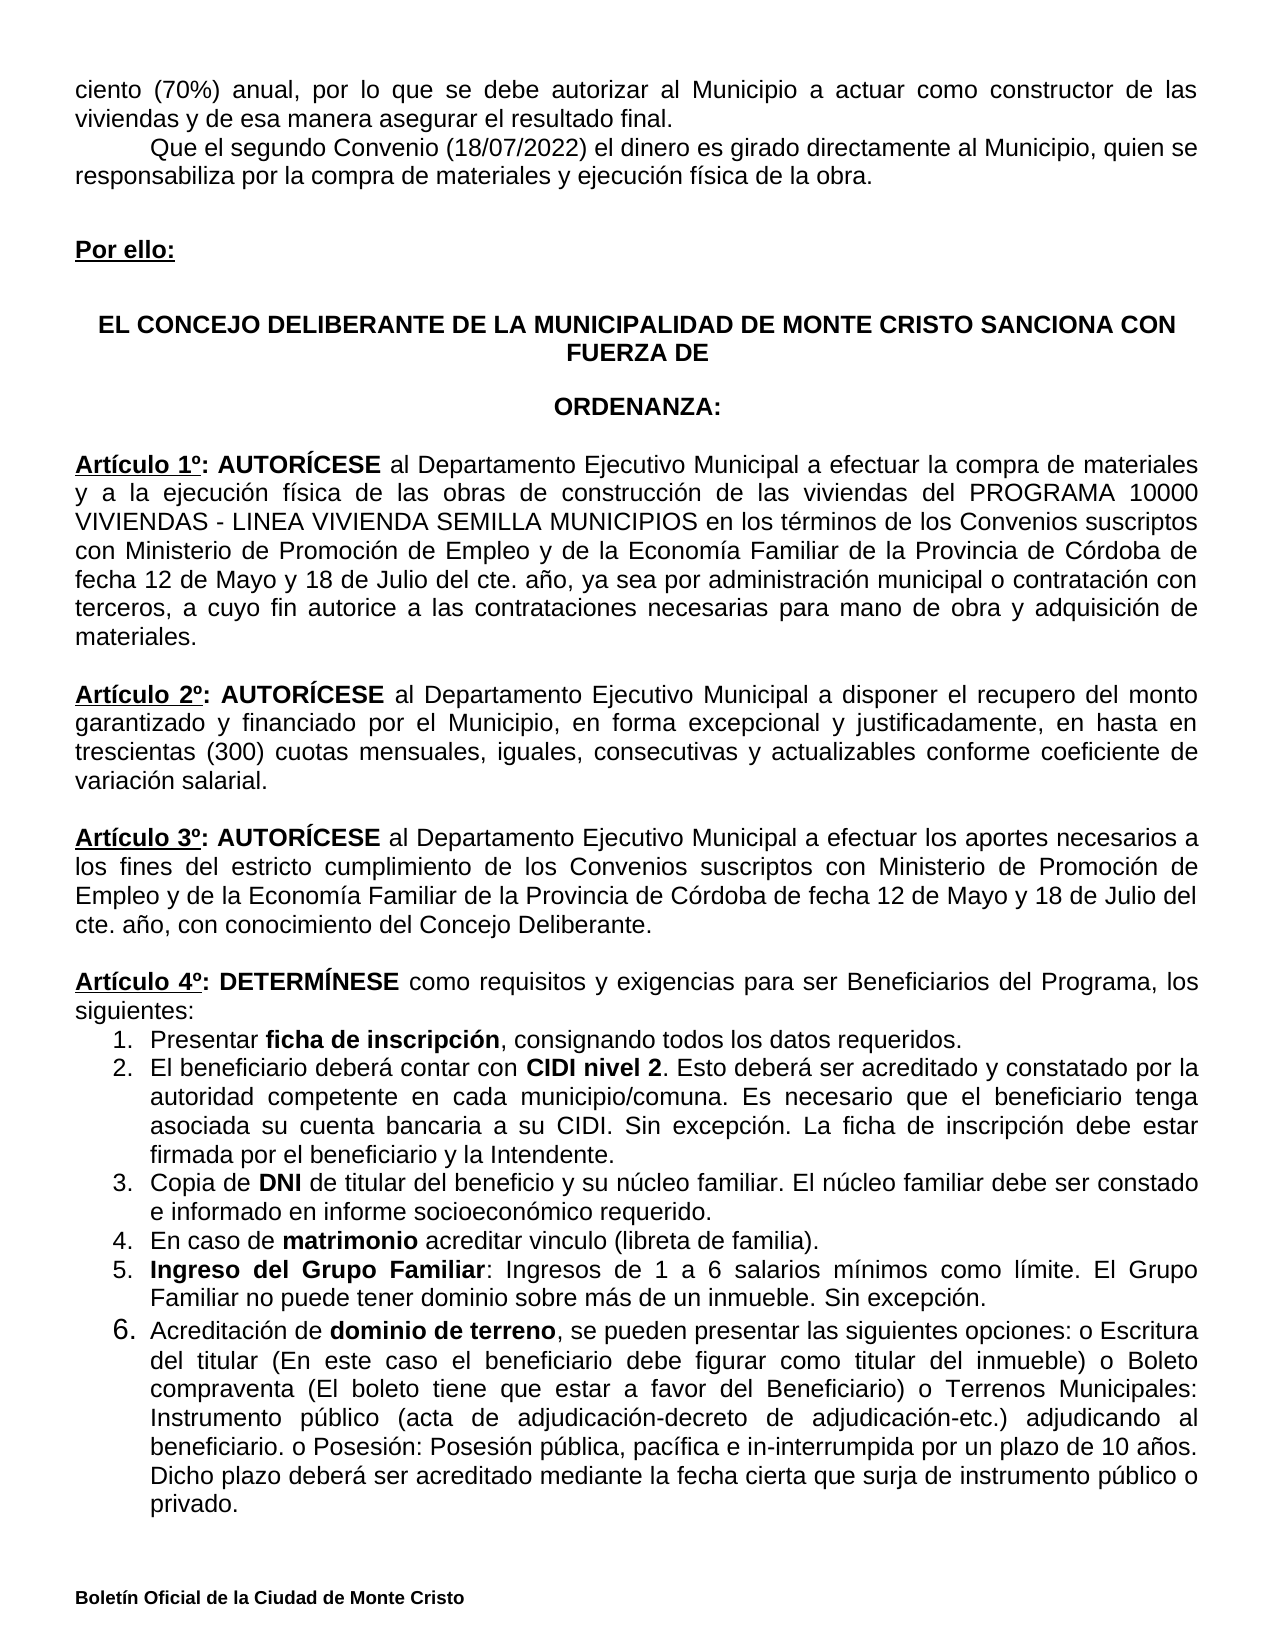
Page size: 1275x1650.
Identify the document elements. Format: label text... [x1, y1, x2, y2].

text Que el segundo Convenio (18/07/2022) el dinero es girado directamente al Municipio, quien se responsabiliza por la compra de materiales y ejecución física de la obra. [75, 132, 1200, 190]
list Presentar ficha de inscripción, consignando todos los datos requeridos. [112, 1024, 1200, 1053]
text Artículo 2º: AUTORÍCESE al Departamento Ejecutivo Municipal a disponer el recupero del monto garantizado y financiado por el Municipio, en forma excepcional y justificadamente, en hasta en trescientas (300) cuotas mensuales, iguales, consecutivas y actualizables conforme coeficiente de variación salarial. [75, 679, 1200, 794]
text EL CONCEJO DELIBERANTE DE LA MUNICIPALIDAD DE MONTE CRISTO SANCIONA CON FUERZA DE [75, 281, 1200, 367]
text Artículo 1º: AUTORÍCESE al Departamento Ejecutivo Municipal a efectuar la compra de materiales y a la ejecución física de las obras de construcción de las viviendas del PROGRAMA 10000 VIVIENDAS - LINEA VIVIENDA SEMILLA MUNICIPIOS en los términos de los Convenios suscriptos con Ministerio de Promoción de Empleo y de la Economía Familiar de la Provincia de Córdoba de fecha 12 de Mayo y 18 de Julio del cte. año, ya sea por administración municipal o contratación con terceros, a cuyo fin autorice a las contrataciones necesarias para mano de obra y adquisición de materiales. [75, 449, 1200, 651]
list Ingreso del Grupo Familiar: Ingresos de 1 a 6 salarios mínimos como límite. El Grupo Familiar no puede tener dominio sobre más de un inmueble. Sin excepción. [112, 1254, 1200, 1312]
text Por ello: [75, 235, 1200, 264]
list Acreditación de dominio de terreno, se pueden presentar las siguientes opciones: o Escritura del titular (En este caso el beneficiario debe figurar como titular del inmueble) o Boleto compraventa (El boleto tiene que estar a favor del Beneficiario) o Terrenos Municipales: Instrumento público (acta de adjudicación-decreto de adjudicación-etc.) adjudicando al beneficiario. o Posesión: Posesión pública, pacífica e in-interrumpida por un plazo de 10 años. Dicho plazo deberá ser acreditado mediante la fecha cierta que surja de instrumento público o privado. [112, 1312, 1200, 1518]
text Artículo 3º: AUTORÍCESE al Departamento Ejecutivo Municipal a efectuar los aportes necesarios a los fines del estricto cumplimiento de los Convenios suscriptos con Ministerio de Promoción de Empleo y de la Economía Familiar de la Provincia de Córdoba de fecha 12 de Mayo y 18 de Julio del cte. año, con conocimiento del Concejo Deliberante. [75, 823, 1200, 938]
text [75, 75, 1200, 132]
list En caso de matrimonio acreditar vinculo (libreta de familia). [112, 1226, 1200, 1254]
text Artículo 4º: DETERMÍNESE como requisitos y exigencias para ser Beneficiarios del Programa, los siguientes: [75, 967, 1200, 1024]
list El beneficiario deberá contar con CIDI nivel 2. Esto deberá ser acreditado y constatado por la autoridad competente en cada municipio/comuna. Es necesario que el beneficiario tenga asociada su cuenta bancaria a su CIDI. Sin excepción. La ficha de inscripción debe estar firmada por el beneficiario y la Intendente. [112, 1053, 1200, 1168]
text ORDENANZA: [75, 392, 1200, 421]
list Copia de DNI de titular del beneficio y su núcleo familiar. El núcleo familiar debe ser constado e informado en informe socioeconómico requerido. [112, 1168, 1200, 1226]
